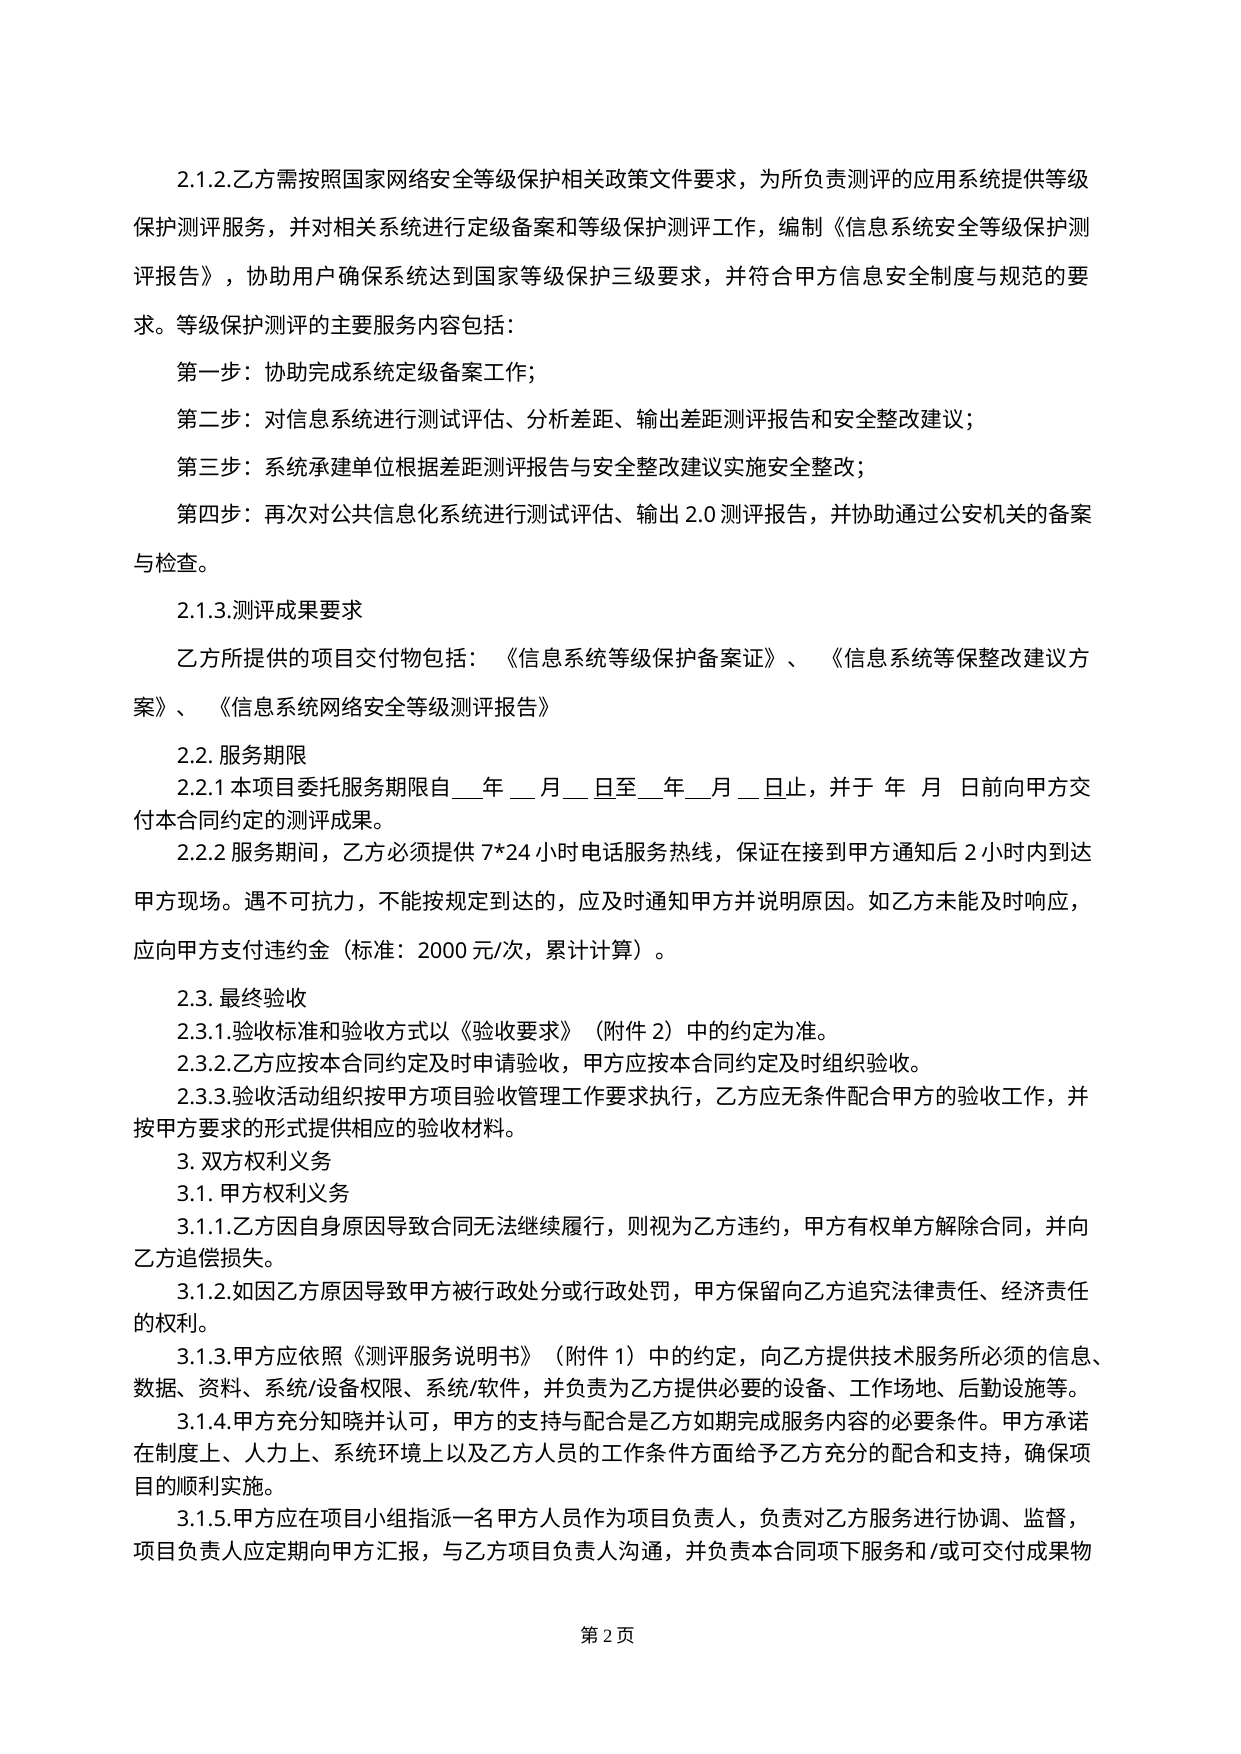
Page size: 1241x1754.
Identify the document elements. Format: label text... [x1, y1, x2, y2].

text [133, 1501, 1093, 1566]
text 第一步：协助完成系统定级备案工作； [133, 356, 1093, 388]
text 3.1.1.乙方因自身原因导致合同无法继续履行，则视为乙方违约，甲方有权单方解除合同，并向乙方追偿损失。 [133, 1208, 1093, 1273]
text 第三步：系统承建单位根据差距测评报告与安全整改建议实施安全整改； [133, 450, 1093, 483]
text 乙方所提供的项目交付物包括： 《信息系统等级保护备案证》、 《信息系统等保整改建议方案》、 《信息系统网络安全等级测评报告》 [133, 641, 1093, 723]
text 2.2.1本项目委托服务期限自 年 月 日至 年 月 日止，并于 年 月 日前向甲方交付本合同约定的测评成果。 [133, 770, 1093, 835]
text 3.1.2.如因乙方原因导致甲方被行政处分或行政处罚，甲方保留向乙方追究法律责任、经济责任的权利。 [133, 1273, 1093, 1338]
text 3.1. 甲方权利义务 [133, 1176, 1093, 1208]
text 3.1.4.甲方充分知晓并认可，甲方的支持与配合是乙方如期完成服务内容的必要条件。甲方承诺在制度上、人力上、系统环境上以及乙方人员的工作条件方面给予乙方充分的配合和支持，确保项目的顺利实施。 [133, 1403, 1093, 1501]
text 3.1.3.甲方应依照《测评服务说明书》（附件1）中的约定，向乙方提供技术服务所必须的信息、数据、资料、系统/设备权限、系统/软件，并负责为乙方提供必要的设备、工作场地、后勤设施等。 [133, 1338, 1093, 1403]
text 2.3.2.乙方应按本合同约定及时申请验收，甲方应按本合同约定及时组织验收。 [133, 1046, 1093, 1078]
text 第四步：再次对公共信息化系统进行测试评估、输出2.0测评报告，并协助通过公安机关的备案与检查。 [133, 498, 1093, 579]
text 2.3.3.验收活动组织按甲方项目验收管理工作要求执行，乙方应无条件配合甲方的验收工作，并按甲方要求的形式提供相应的验收材料。 [133, 1078, 1093, 1143]
text 3. 双方权利义务 [133, 1143, 1093, 1176]
text 2.1.2.乙方需按照国家网络安全等级保护相关政策文件要求，为所负责测评的应用系统提供等级保护测评服务，并对相关系统进行定级备案和等级保护测评工作，编制《信息系统安全等级保护测评报告》，协助用户确保系统达到国家等级保护三级要求，并符合甲方信息安全制度与规范的要求。等级保护测评的主要服务内容包括： [133, 162, 1093, 341]
text 2.2.2服务期间，乙方必须提供7*24小时电话服务热线，保证在接到甲方通知后2小时内到达甲方现场。遇不可抗力，不能按规定到达的，应及时通知甲方并说明原因。如乙方未能及时响应，应向甲方支付违约金（标准：2000元/次，累计计算）。 [133, 835, 1093, 965]
text 2.1.3.测评成果要求 [133, 594, 1093, 626]
text 2.2. 服务期限 [133, 737, 1093, 770]
text 第二步：对信息系统进行测试评估、分析差距、输出差距测评报告和安全整改建议； [133, 403, 1093, 436]
text 2.3.1.验收标准和验收方式以《验收要求》（附件2）中的约定为准。 [133, 1013, 1093, 1046]
text 2.3. 最终验收 [133, 981, 1093, 1013]
